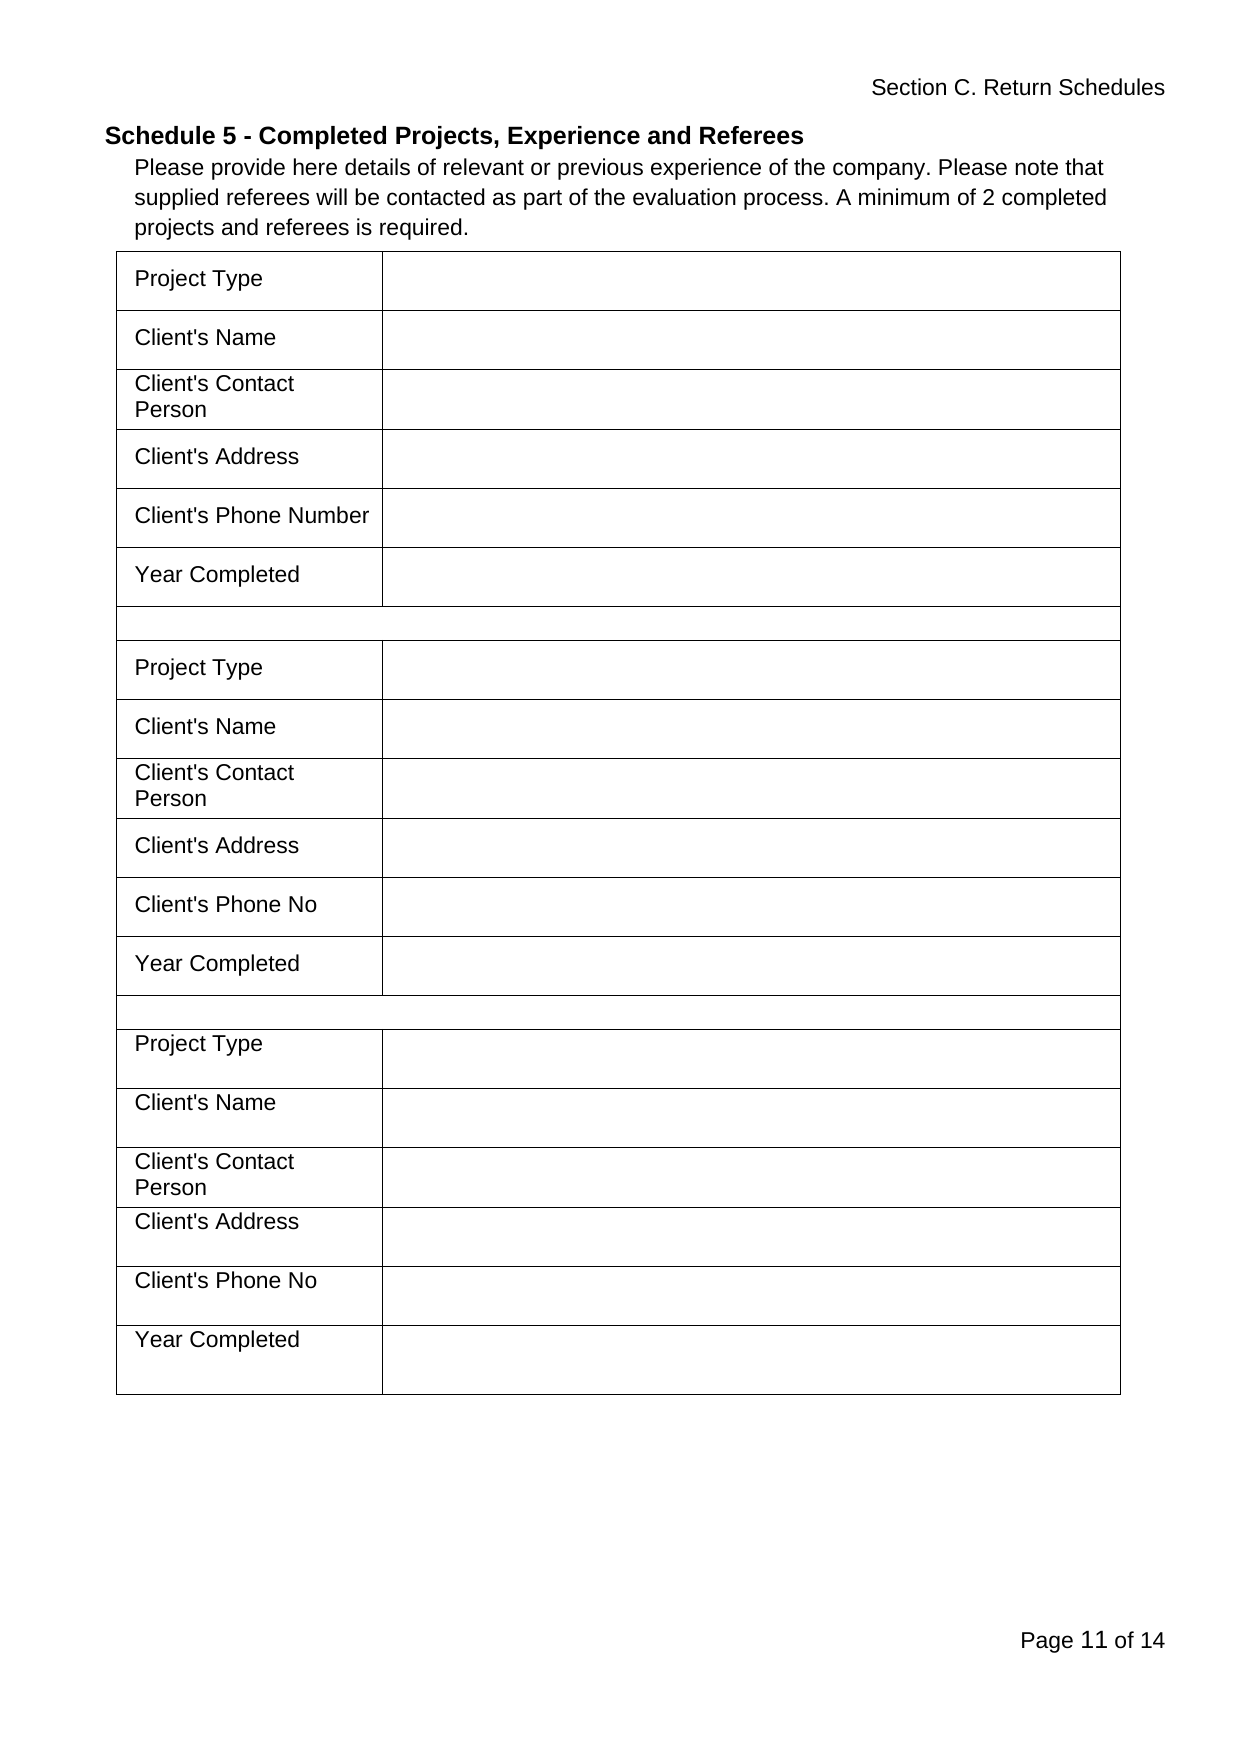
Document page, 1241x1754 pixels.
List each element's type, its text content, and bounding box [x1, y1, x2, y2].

text Please provide here details of relevant or previous experience of the company. Please note that supplied referees will be contacted as part of the evaluation process. A minimum of 2 completed projects and referees is required. [134, 154, 1165, 241]
table_cell [383, 641, 1120, 699]
subtitle Schedule 5 - Completed Projects, Experience and Referees [104, 121, 1165, 150]
table_cell Client's Address [117, 430, 382, 488]
table_cell Client's Contact Person [117, 370, 382, 429]
table_cell Client's Phone No [117, 1267, 382, 1325]
table_cell Year Completed [117, 548, 382, 606]
table_cell [383, 937, 1120, 995]
table_cell Client's Name [117, 700, 382, 758]
table_cell [383, 548, 1120, 606]
table_cell [117, 996, 1120, 1029]
table_cell Client's Address [117, 1208, 382, 1266]
table_cell [383, 370, 1120, 429]
table_cell Client's Contact Person [117, 1148, 382, 1207]
table_cell Client's Address [117, 819, 382, 877]
table_cell Client's Phone No [117, 878, 382, 936]
table_cell [383, 1208, 1120, 1266]
table_cell Client's Name [117, 1089, 382, 1147]
table_cell Project Type [117, 1030, 382, 1088]
table_cell Client's Phone Number [117, 489, 382, 547]
table_cell [383, 1030, 1120, 1088]
table_header [383, 252, 1120, 310]
table_cell [383, 489, 1120, 547]
table_cell [383, 819, 1120, 877]
table_cell [383, 1148, 1120, 1207]
table_cell [383, 759, 1120, 818]
table_cell Client's Name [117, 311, 382, 369]
table_cell Client's Contact Person [117, 759, 382, 818]
table_cell [383, 1089, 1120, 1147]
table_cell [383, 1326, 1120, 1394]
table_cell [383, 1267, 1120, 1325]
table_cell Year Completed [117, 937, 382, 995]
table_cell [383, 878, 1120, 936]
table_cell [117, 607, 1120, 640]
table_header Project Type [117, 252, 382, 310]
table_cell [383, 700, 1120, 758]
table_cell Year Completed [117, 1326, 382, 1394]
table_cell Project Type [117, 641, 382, 699]
table_cell [383, 311, 1120, 369]
table_cell [383, 430, 1120, 488]
